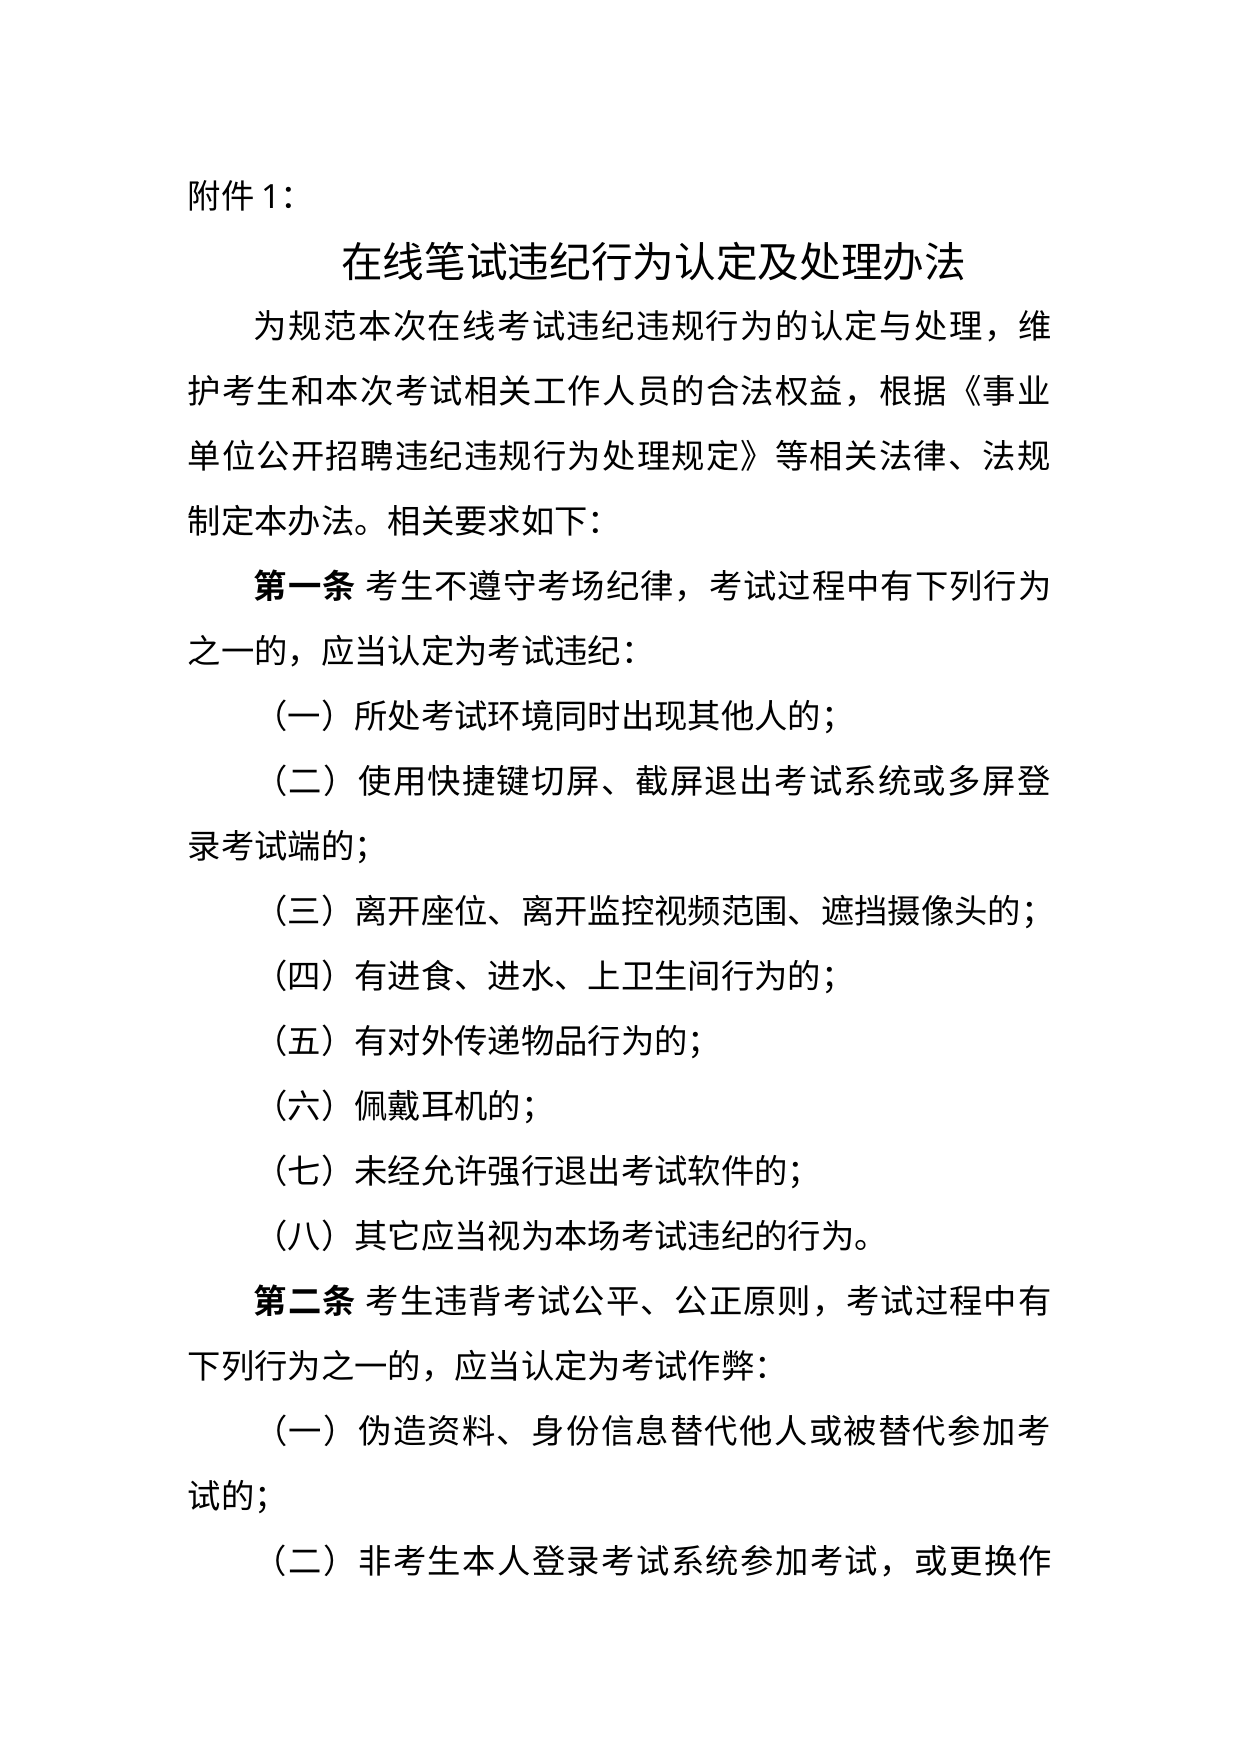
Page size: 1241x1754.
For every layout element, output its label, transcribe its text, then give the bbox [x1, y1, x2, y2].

text 附件1： [187, 162, 1053, 227]
text 在线笔试违纪行为认定及处理办法 [187, 227, 1053, 292]
text （一）伪造资料、身份信息替代他人或被替代参加考试的； [187, 1397, 1053, 1527]
text 第二条 考生违背考试公平、公正原则，考试过程中有下列行为之一的，应当认定为考试作弊： [187, 1267, 1053, 1397]
text （四）有进食、进水、上卫生间行为的； [187, 942, 1053, 1007]
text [187, 1527, 1053, 1592]
text （五）有对外传递物品行为的； [187, 1007, 1053, 1072]
text 第一条 考生不遵守考场纪律，考试过程中有下列行为之一的，应当认定为考试违纪： [187, 552, 1053, 682]
text （三）离开座位、离开监控视频范围、遮挡摄像头的； [187, 877, 1053, 942]
text （七）未经允许强行退出考试软件的； [187, 1137, 1053, 1202]
text （八）其它应当视为本场考试违纪的行为。 [187, 1202, 1053, 1267]
text （六）佩戴耳机的； [187, 1072, 1053, 1137]
text （一）所处考试环境同时出现其他人的； [187, 682, 1053, 747]
text （二）使用快捷键切屏、截屏退出考试系统或多屏登录考试端的； [187, 747, 1053, 877]
text 为规范本次在线考试违纪违规行为的认定与处理，维护考生和本次考试相关工作人员的合法权益，根据《事业单位公开招聘违纪违规行为处理规定》等相关法律、法规，制定本办法。相关要求如下： [187, 292, 1053, 552]
